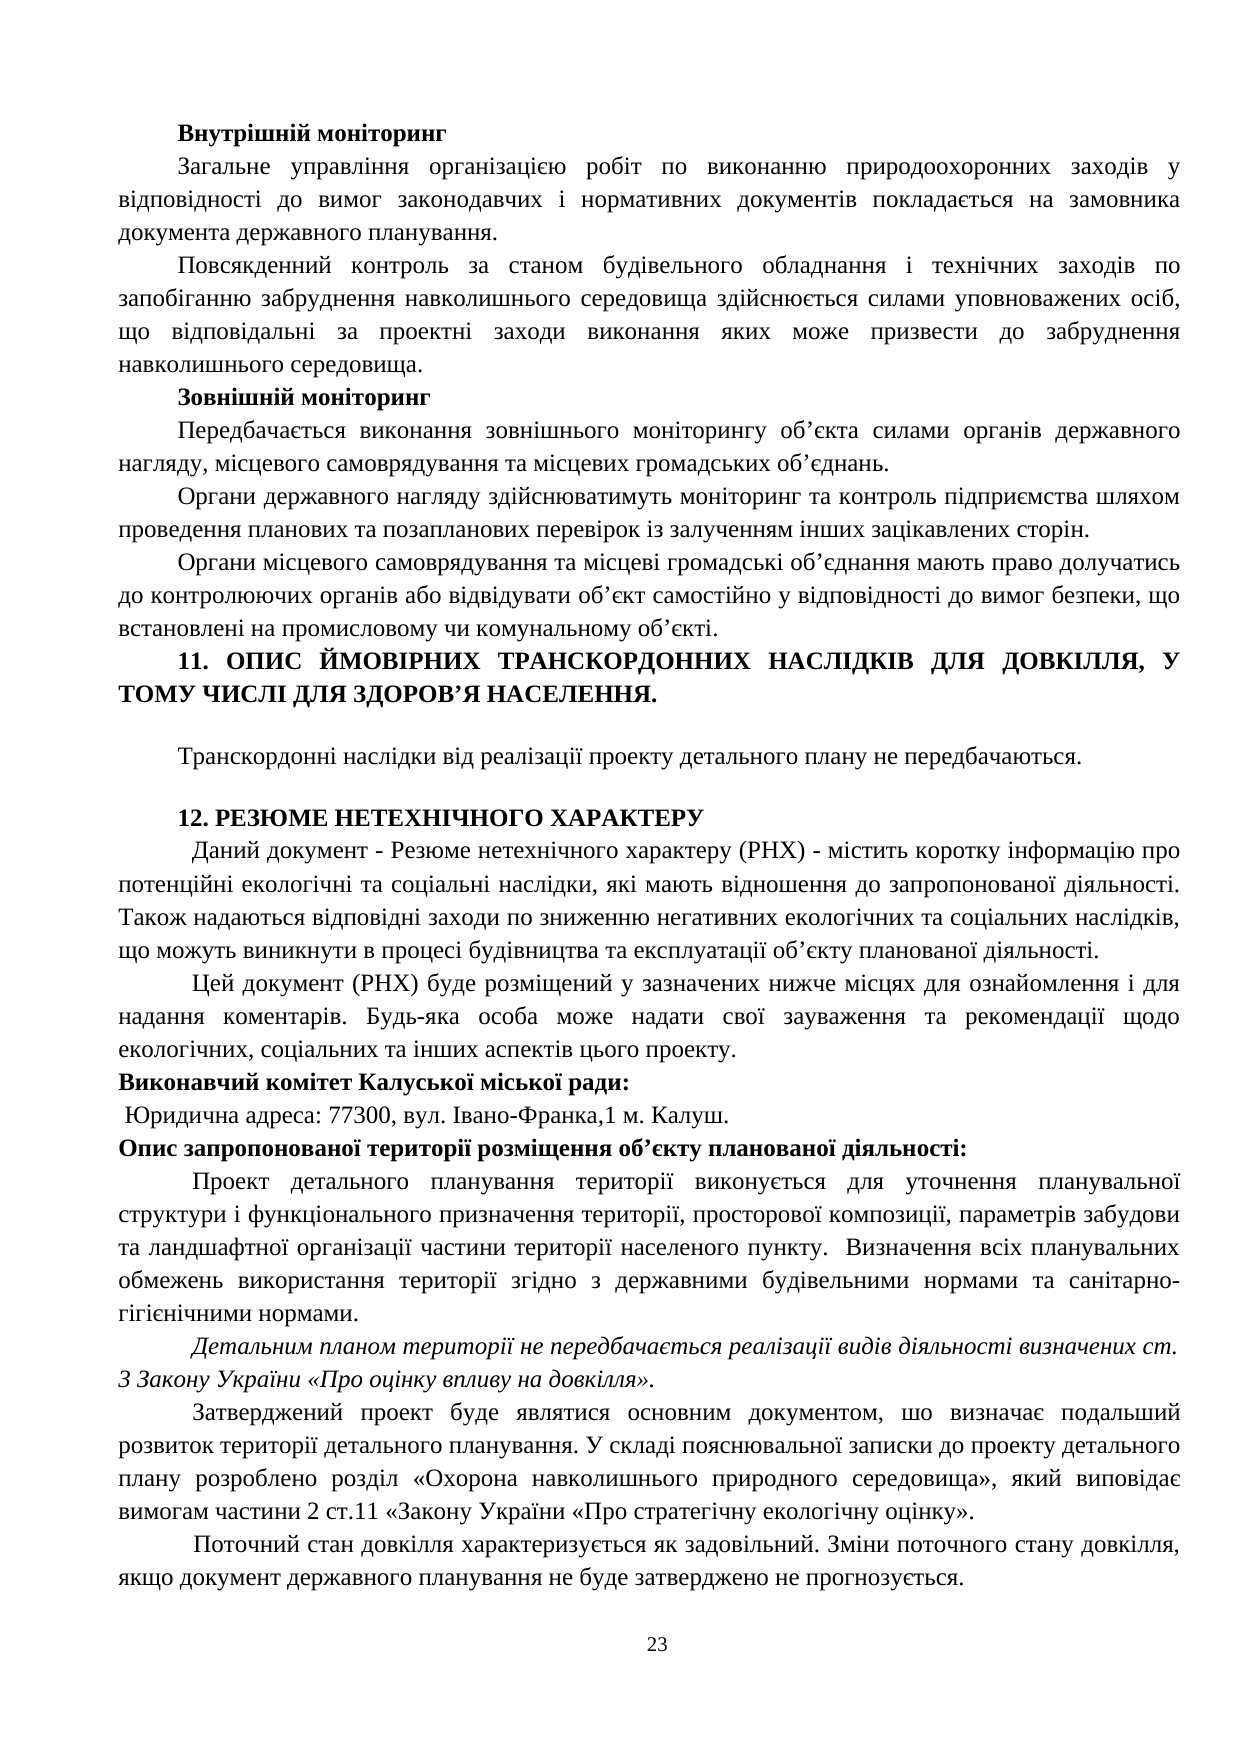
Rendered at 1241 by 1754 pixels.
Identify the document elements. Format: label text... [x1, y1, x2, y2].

text Цей документ (РНХ) буде розміщений у зазначених нижче місцях для ознайомлення і для надання коментарів. Будь-яка особа може надати свої зауваження та рекомендації щодо екологічних, соціальних та інших аспектів цього проекту. [118, 968, 1181, 1062]
text 11. ОПИС ЙМОВІРНИХ ТРАНСКОРДОННИХ НАСЛІДКІВ ДЛЯ ДОВКІЛЛЯ, У ТОМУ ЧИСЛІ ДЛЯ ЗДОРОВ’Я НАСЕЛЕННЯ. [118, 646, 1181, 708]
text Затверджений проект буде являтися основним документом, шо визначає подальший розвиток території детального планування. У складі пояснювальної записки до проекту детального плану розроблено розділ «Охорона навколишнього природного середовища», який виповідає вимогам частини 2 ст.11 «Закону України «Про стратегічну екологічну оцінку». [118, 1397, 1181, 1525]
text Органи державного нагляду здійснюватимуть моніторинг та контроль підприємства шляхом проведення планових та позапланових перевірок із залученням інших зацікавлених сторін. [118, 481, 1181, 543]
text Повсякденний контроль за станом будівельного обладнання і технічних заходів по запобіганню забруднення навколишнього середовища здійснюється силами уповноважених осіб, що відповідальні за проектні заходи виконання яких може призвести до забруднення навколишнього середовища. [118, 250, 1181, 378]
list Виконавчий комітет Калуської міської ради: [118, 1067, 1181, 1096]
list Юридична адреса: 77300, вул. Івано-Франка,1 м. Калуш. [118, 1100, 1181, 1128]
text Зовнішній моніторинг [118, 382, 1181, 411]
text Органи місцевого самоврядування та місцеві громадські об’єднання мають право долучатись до контролюючих органів або відвідувати об’єкт самостійно у відповідності до вимог безпеки, що встановлені на промисловому чи комунальному об’єкті. [118, 547, 1181, 642]
text Загальне управління організацією робіт по виконанню природоохоронних заходів у відповідності до вимог законодавчих і нормативних документів покладається на замовника документа державного планування. [118, 151, 1181, 246]
text Поточний стан довкілля характеризується як задовільний. Зміни поточного стану довкілля, якщо документ державного планування не буде затверджено не прогнозується. [118, 1529, 1181, 1591]
text Проект детального планування території виконується для уточнення планувальної структури і функціонального призначення території, просторової композиції, параметрів забудови та ландшафтної організації частини території населеного пункту. Визначення всіх планувальних обмежень використання території згідно з державними будівельними нормами та санітарно-гігієнічними нормами. [118, 1166, 1181, 1327]
subtitle Внутрішній моніторинг [118, 118, 1181, 147]
text Транскордонні наслідки від реалізації проекту детального плану не передбачаються. [118, 741, 1181, 770]
text Опис запропонованої території розміщення об’єкту планованої діяльності: [118, 1133, 1181, 1162]
text 12. РЕЗЮМЕ НЕТЕХНІЧНОГО ХАРАКТЕРУ [177, 803, 1181, 831]
text Передбачається виконання зовнішнього моніторингу об’єкта силами органів державного нагляду, місцевого самоврядування та місцевих громадських об’єднань. [118, 415, 1181, 477]
text Детальним планом території не передбачається реалізації видів діяльності визначених ст. 3 Закону України «Про оцінку впливу на довкілля». [118, 1331, 1181, 1393]
text Даний документ - Резюме нетехнічного характеру (РНХ) - містить коротку інформацію про потенційні екологічні та соціальні наслідки, які мають відношення до запропонованої діяльності. Також надаються відповідні заходи по зниженню негативних екологічних та соціальних наслідків, що можуть виникнути в процесі будівництва та експлуатації об’єкту планованої діяльності. [118, 836, 1181, 963]
